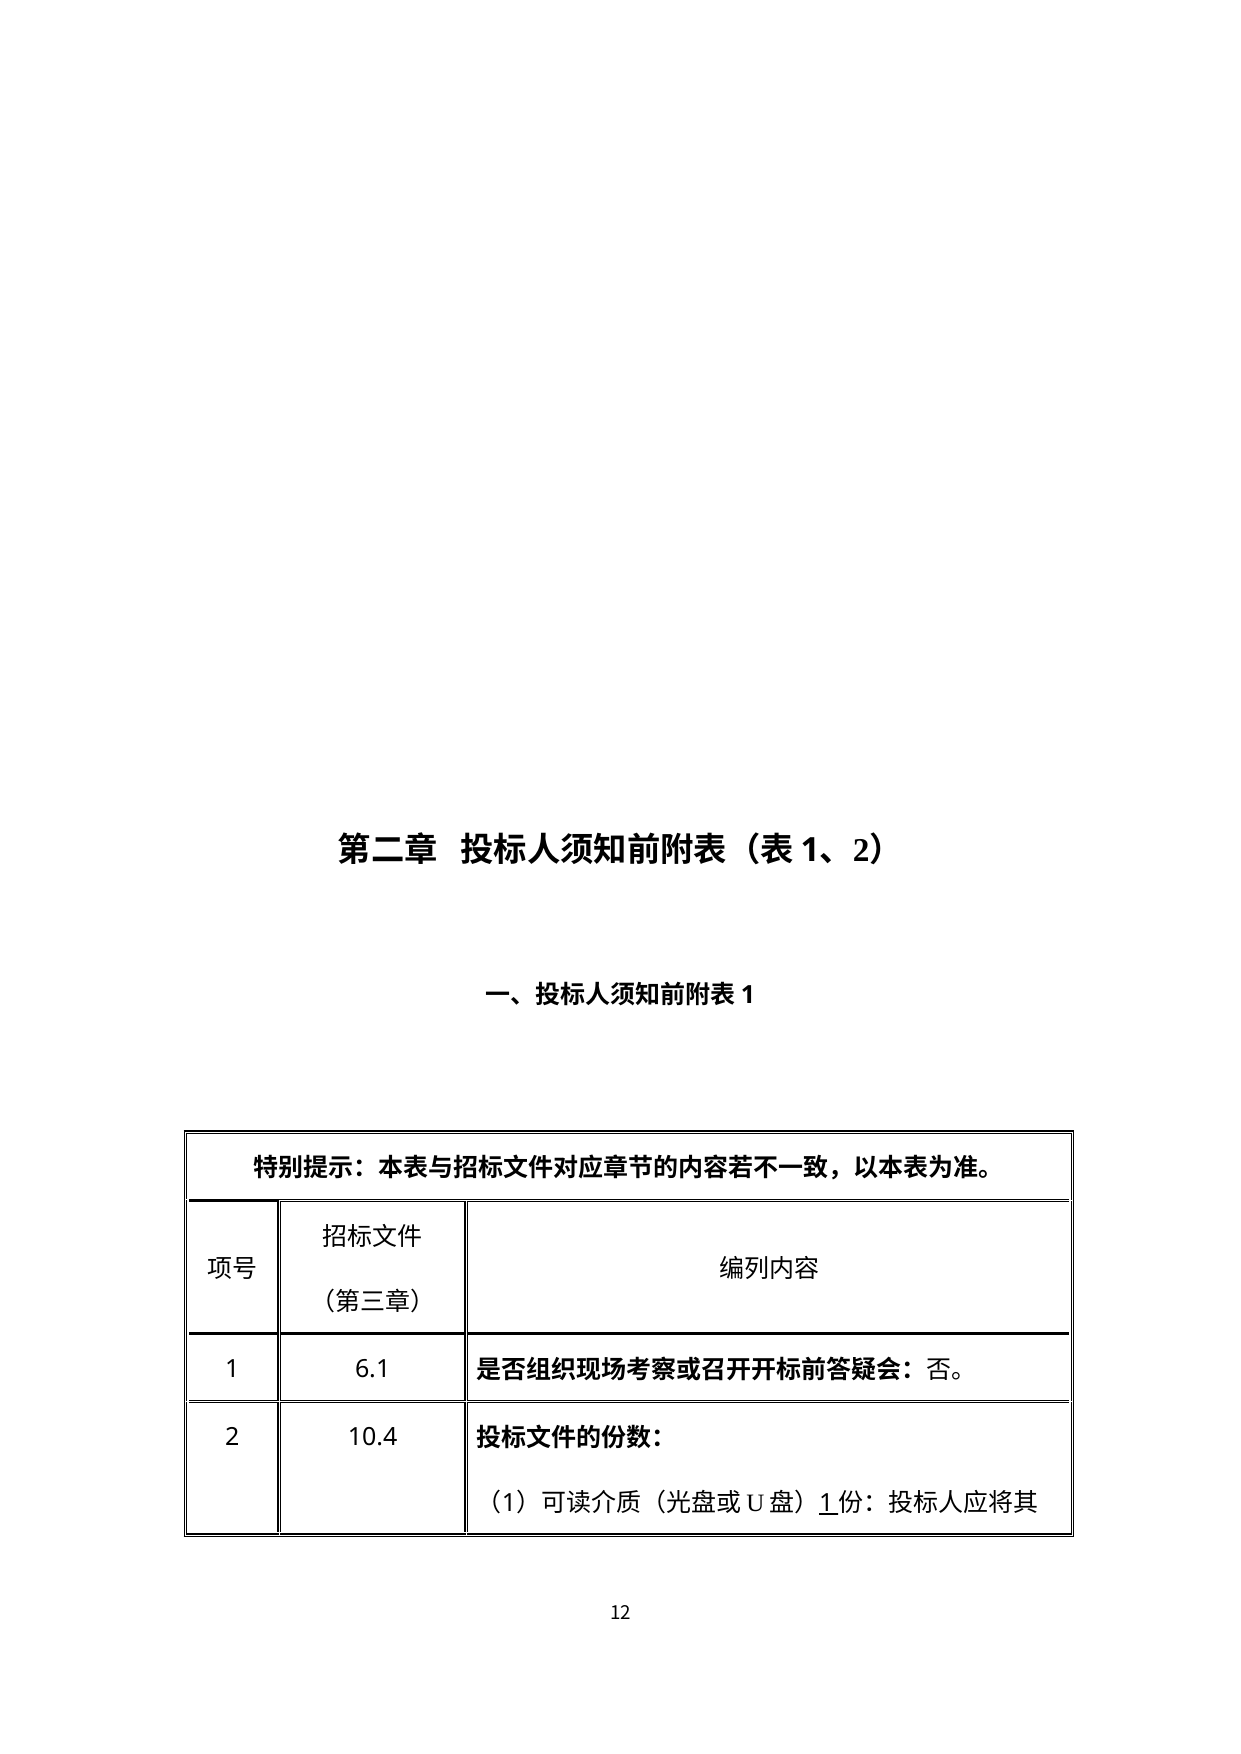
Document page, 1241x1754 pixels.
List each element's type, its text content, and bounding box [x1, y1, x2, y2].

table_cell 项号 [185, 1199, 277, 1332]
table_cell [466, 1400, 1071, 1533]
text 一、投标人须知前附表1 [187, 960, 1053, 1122]
table_cell 是否组织现场考察或召开开标前答疑会：否。 [468, 1332, 1071, 1400]
table_cell 编列内容 [468, 1199, 1071, 1332]
table_header 特别提示：本表与招标文件对应章节的内容若不一致，以本表为准。 [187, 1134, 1071, 1198]
table_cell 2 [187, 1400, 279, 1533]
table_cell 10.4 [279, 1403, 466, 1533]
text 第二章 投标人须知前附表（表1、2） [187, 814, 1053, 879]
table_cell 招标文件 （第三章） [281, 1202, 464, 1332]
table_cell 1 [187, 1332, 277, 1400]
table_cell 6.1 [281, 1335, 464, 1400]
